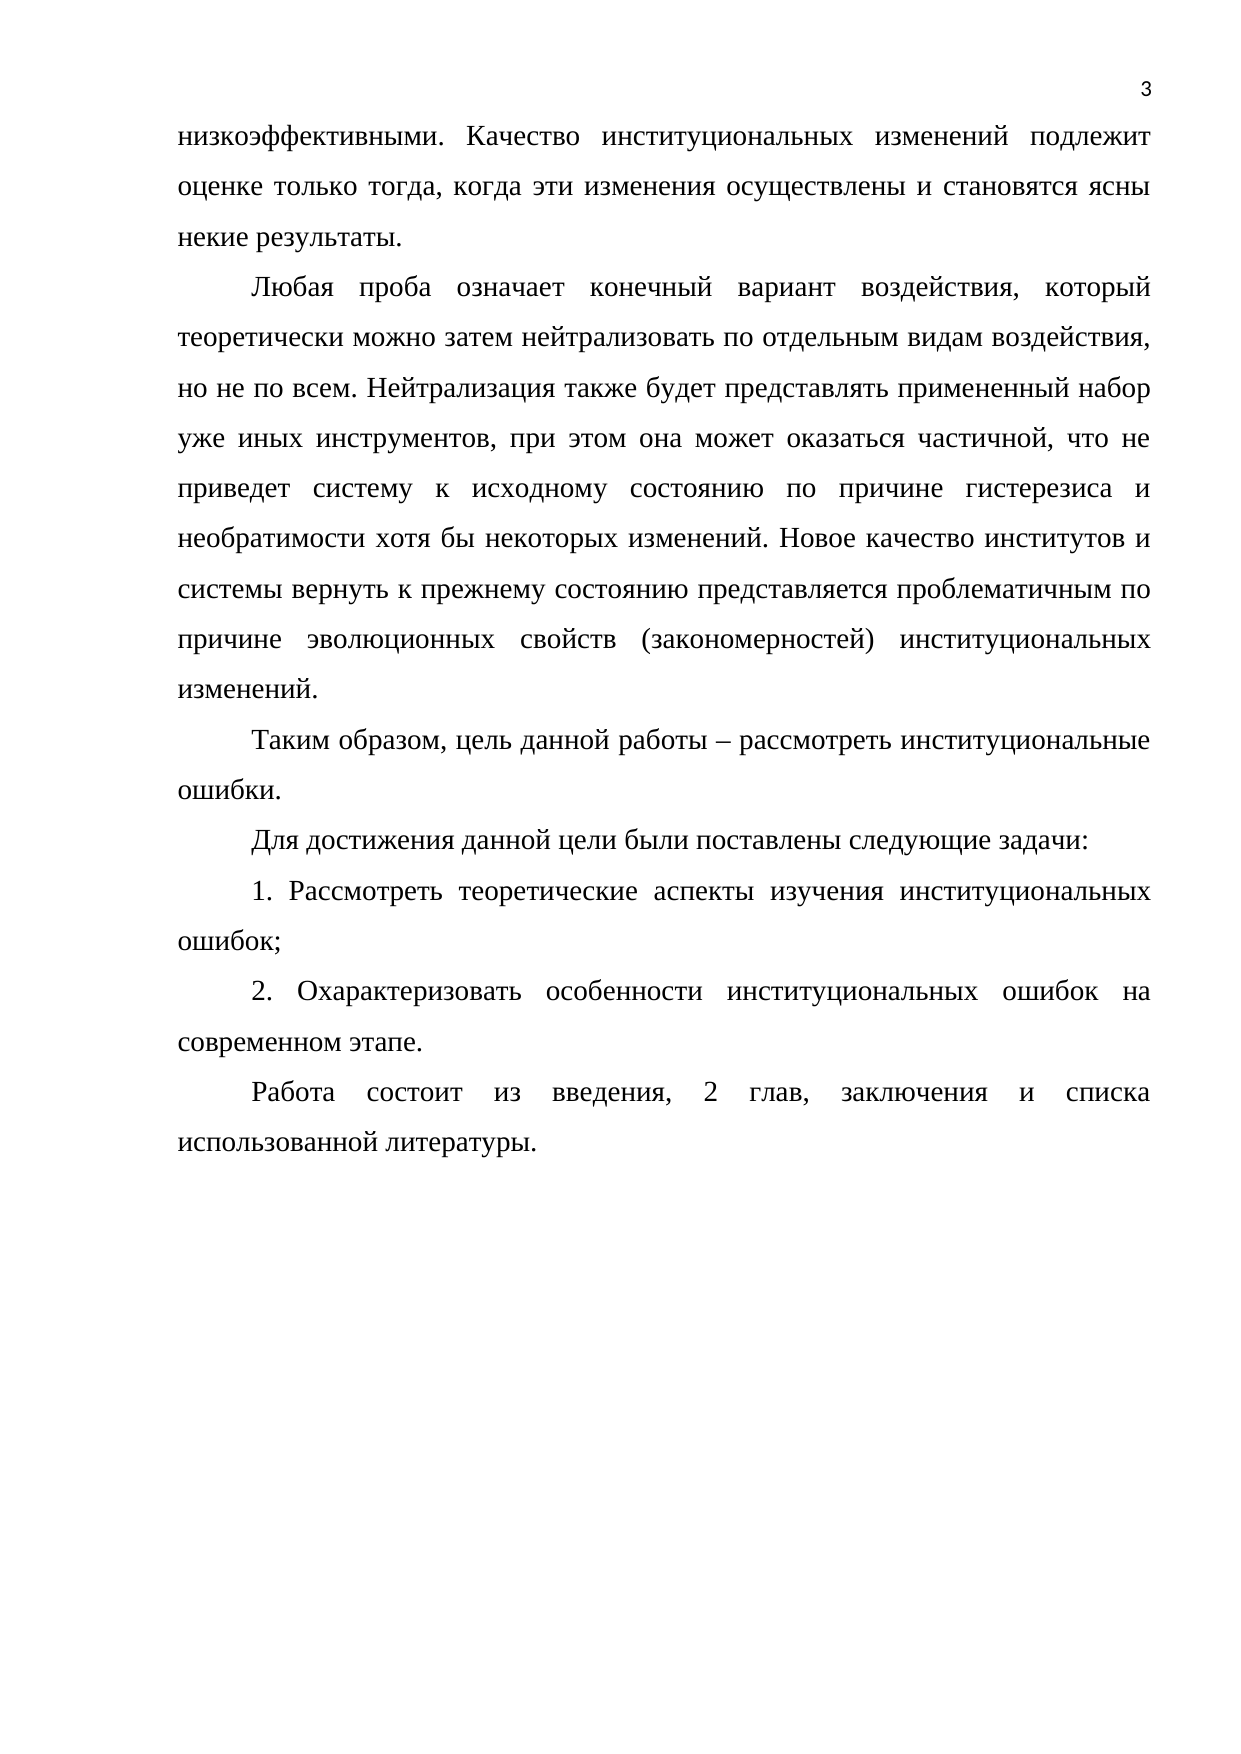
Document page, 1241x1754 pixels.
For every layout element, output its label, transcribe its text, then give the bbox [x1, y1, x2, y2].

text Любая проба означает конечный вариант воздействия, который теоретически можно затем нейтрализовать по отдельным видам воздействия, но не по всем. Нейтрализация также будет представлять примененный набор уже иных инструментов, при этом она может оказаться частичной, что не приведет систему к исходному состоянию по причине гистерезиса и необратимости хотя бы некоторых изменений. Новое качество институтов и системы вернуть к прежнему состоянию представляется проблематичным по причине эволюционных свойств (закономерностей) институциональных изменений. [177, 269, 1152, 705]
text 2. Охарактеризовать особенности институциональных ошибок на современном этапе. [177, 973, 1152, 1057]
text Таким образом, цель данной работы – рассмотреть институциональные ошибки. [177, 722, 1152, 806]
text 1. Рассмотреть теоретические аспекты изучения институциональных ошибок; [177, 873, 1152, 957]
text Работа состоит из введения, 2 глав, заключения и списка использованной литературы. [177, 1074, 1152, 1158]
text Для достижения данной цели были поставлены следующие задачи: [177, 822, 1152, 856]
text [177, 118, 1152, 252]
